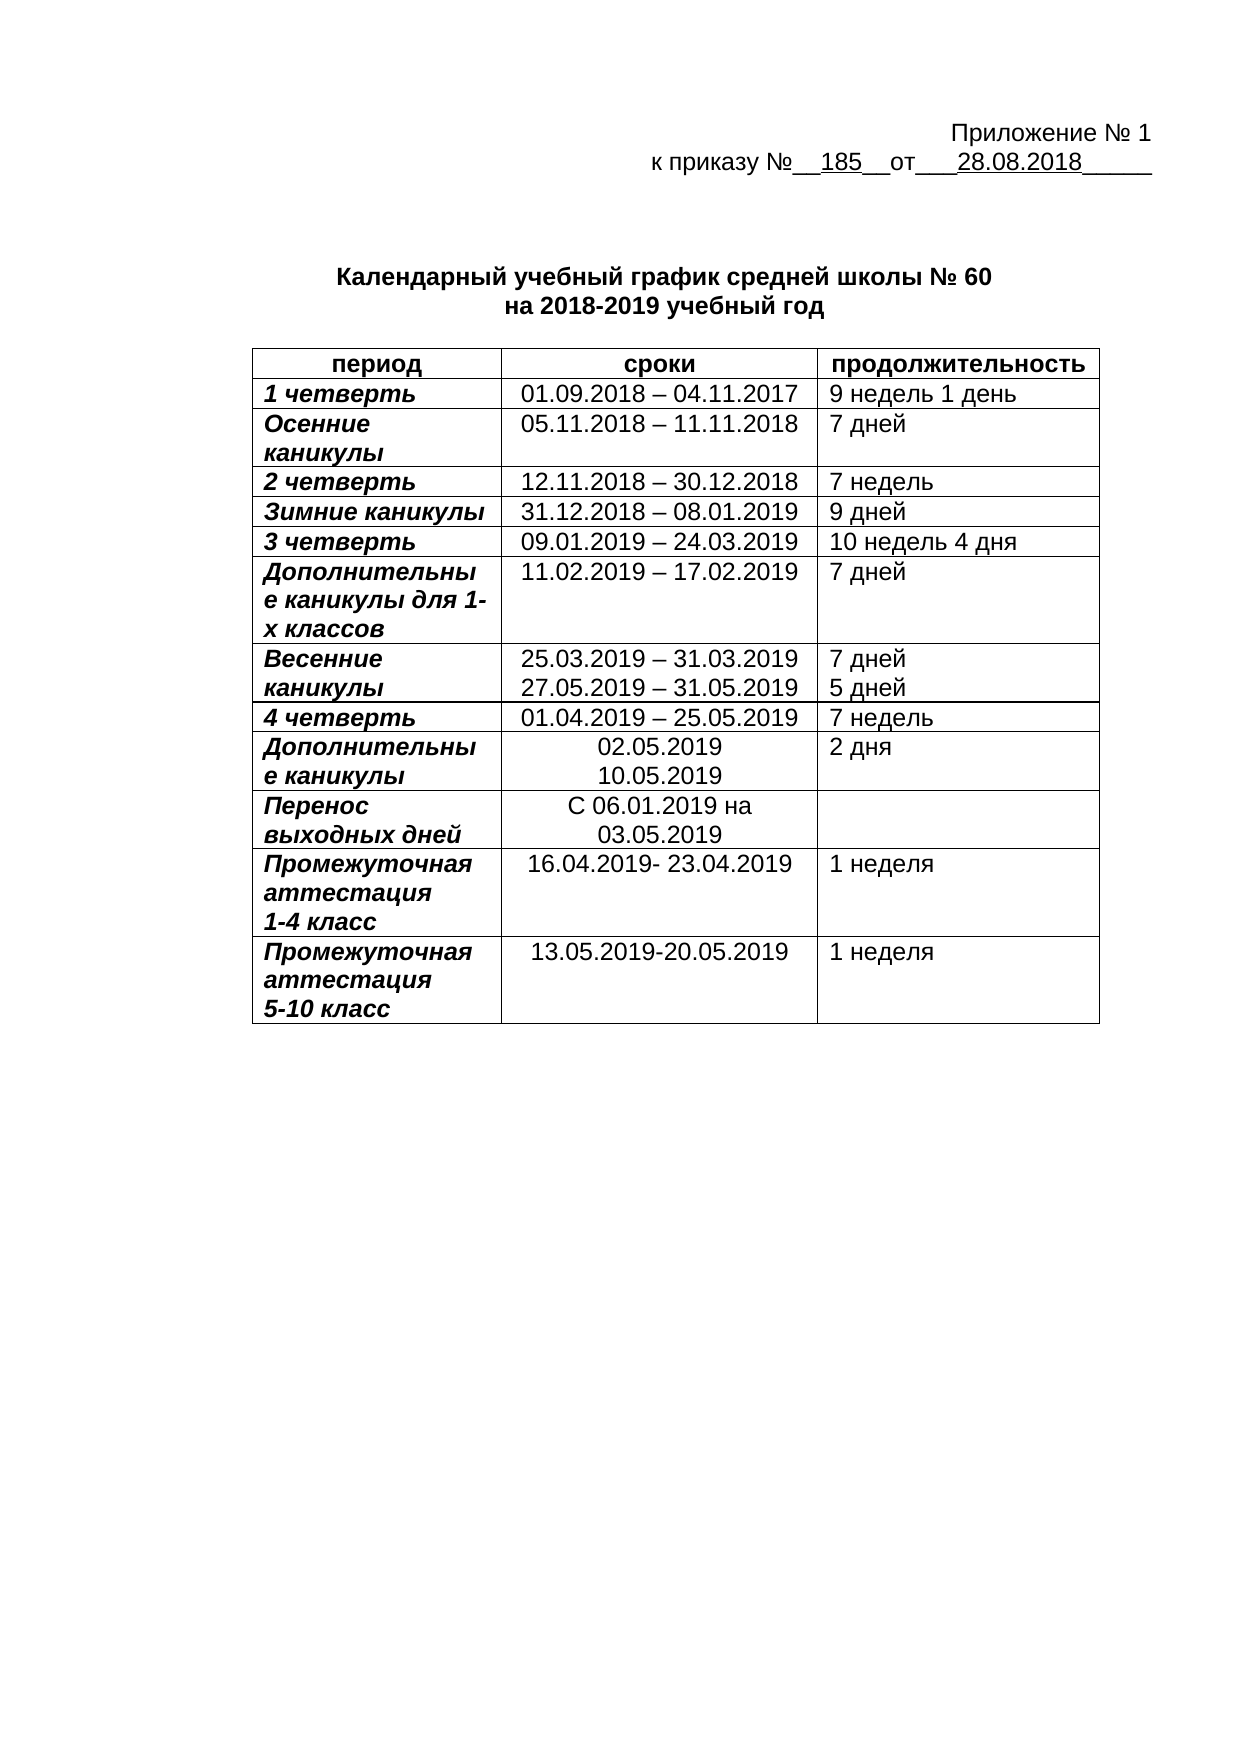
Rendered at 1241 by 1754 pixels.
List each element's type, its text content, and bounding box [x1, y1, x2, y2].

table_cell 02.05.2019 10.05.2019 [502, 732, 817, 790]
table_cell 12.11.2018 – 30.12.2018 [502, 467, 817, 496]
table_cell 25.03.2019 – 31.03.2019 27.05.2019 – 31.05.2019 [502, 644, 817, 701]
table_cell 7 дней 5 дней [818, 644, 1099, 701]
text Приложение № 1 [177, 118, 1152, 147]
table_cell 4 четверть [253, 703, 501, 731]
table_cell 16.04.2019- 23.04.2019 [502, 849, 817, 936]
text на 2018-2019 учебный год [177, 291, 1152, 319]
table_cell 9 дней [818, 497, 1099, 526]
table_cell Промежуточная аттестация 5-10 класс [253, 937, 501, 1023]
table_cell 7 дней [818, 409, 1099, 466]
table_cell 9 недель 1 день [818, 379, 1099, 408]
table_cell 7 недель [818, 703, 1099, 731]
table_cell 13.05.2019-20.05.2019 [502, 937, 817, 1023]
table_cell 09.01.2019 – 24.03.2019 [502, 527, 817, 556]
table_cell 05.11.2018 – 11.11.2018 [502, 409, 817, 466]
text Календарный учебный график средней школы № 60 [177, 262, 1152, 291]
table_cell С 06.01.2019 на 03.05.2019 [502, 791, 817, 848]
table_cell 10 недель 4 дня [818, 527, 1099, 556]
table_cell 01.04.2019 – 25.05.2019 [502, 703, 817, 731]
table_cell Весенние каникулы [253, 644, 501, 701]
table_cell 7 дней [818, 557, 1099, 643]
table_cell Дополнительные каникулы для 1-х классов [253, 557, 501, 643]
table_cell 31.12.2018 – 08.01.2019 [502, 497, 817, 526]
table_cell Зимние каникулы [253, 497, 501, 526]
table_cell 1 четверть [253, 379, 501, 408]
table_cell Промежуточная аттестация 1-4 класс [253, 849, 501, 936]
table_header сроки [502, 349, 817, 378]
text к приказу №__185__от___28.08.2018_____ [177, 147, 1152, 176]
table_cell 01.09.2018 – 04.11.2017 [502, 379, 817, 408]
table_cell Осенние каникулы [253, 409, 501, 466]
table_header период [253, 349, 501, 378]
table_cell 11.02.2019 – 17.02.2019 [502, 557, 817, 643]
table_cell 1 неделя [818, 849, 1099, 936]
table_cell 2 четверть [253, 467, 501, 496]
table_cell Дополнительные каникулы [253, 732, 501, 790]
table_cell 3 четверть [253, 527, 501, 556]
table_cell 2 дня [818, 732, 1099, 790]
table_cell 7 недель [818, 467, 1099, 496]
table_cell 1 неделя [818, 937, 1099, 1023]
table_header продолжительность [818, 349, 1099, 378]
table_cell [818, 791, 1099, 848]
table_cell Перенос выходных дней [253, 791, 501, 848]
